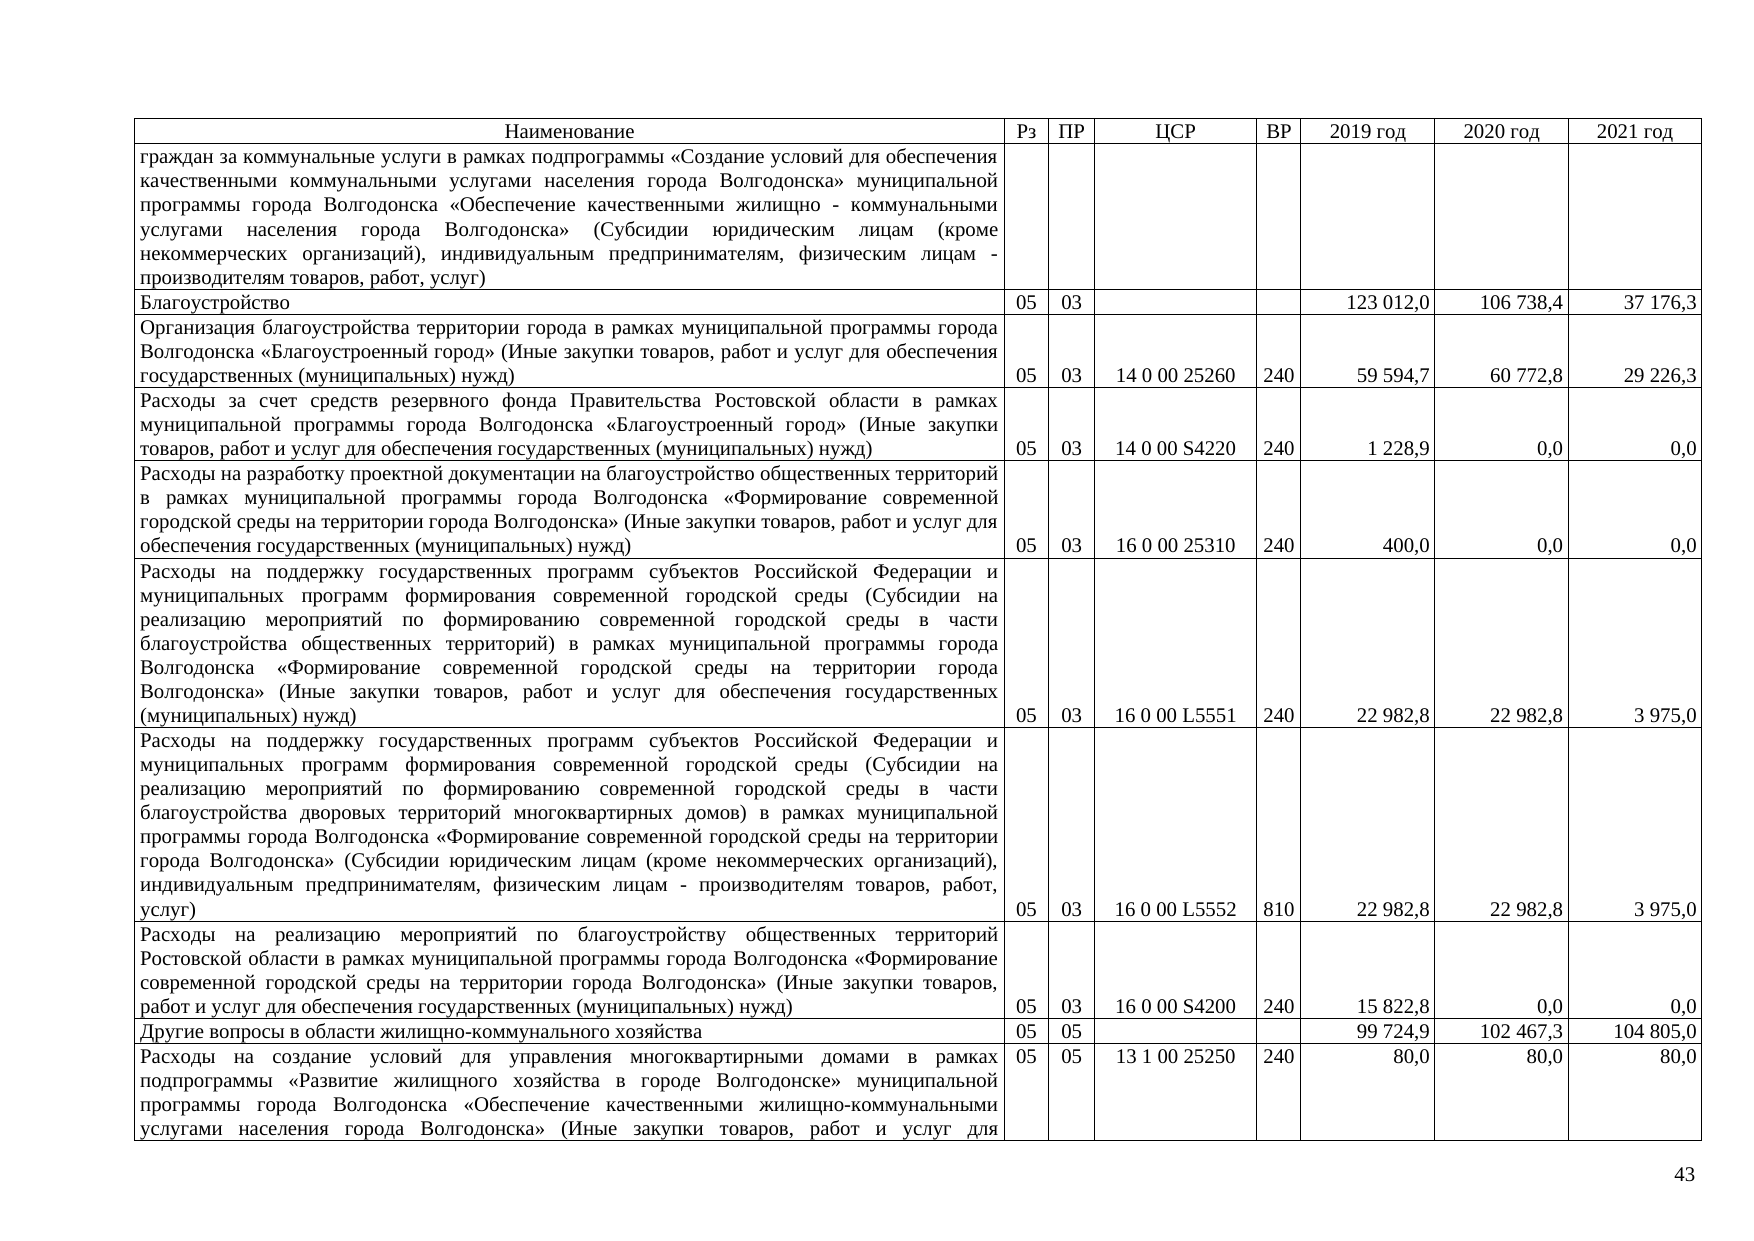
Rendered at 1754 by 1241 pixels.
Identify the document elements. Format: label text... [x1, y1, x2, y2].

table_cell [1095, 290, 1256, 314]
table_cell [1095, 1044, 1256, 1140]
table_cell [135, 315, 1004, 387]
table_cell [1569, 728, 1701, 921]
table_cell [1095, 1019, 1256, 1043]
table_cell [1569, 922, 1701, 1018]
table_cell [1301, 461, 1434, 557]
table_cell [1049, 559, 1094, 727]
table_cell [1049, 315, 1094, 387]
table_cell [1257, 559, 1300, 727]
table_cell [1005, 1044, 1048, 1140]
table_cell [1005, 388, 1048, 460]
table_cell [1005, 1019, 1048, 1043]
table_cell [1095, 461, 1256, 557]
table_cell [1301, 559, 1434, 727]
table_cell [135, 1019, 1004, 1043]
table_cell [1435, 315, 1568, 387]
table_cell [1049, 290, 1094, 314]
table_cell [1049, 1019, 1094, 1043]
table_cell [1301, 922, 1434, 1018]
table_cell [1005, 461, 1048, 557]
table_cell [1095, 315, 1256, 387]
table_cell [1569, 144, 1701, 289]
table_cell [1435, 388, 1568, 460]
table_header ВР [1257, 119, 1300, 143]
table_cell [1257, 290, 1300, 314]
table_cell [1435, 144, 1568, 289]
table_header Наименование [135, 119, 1004, 143]
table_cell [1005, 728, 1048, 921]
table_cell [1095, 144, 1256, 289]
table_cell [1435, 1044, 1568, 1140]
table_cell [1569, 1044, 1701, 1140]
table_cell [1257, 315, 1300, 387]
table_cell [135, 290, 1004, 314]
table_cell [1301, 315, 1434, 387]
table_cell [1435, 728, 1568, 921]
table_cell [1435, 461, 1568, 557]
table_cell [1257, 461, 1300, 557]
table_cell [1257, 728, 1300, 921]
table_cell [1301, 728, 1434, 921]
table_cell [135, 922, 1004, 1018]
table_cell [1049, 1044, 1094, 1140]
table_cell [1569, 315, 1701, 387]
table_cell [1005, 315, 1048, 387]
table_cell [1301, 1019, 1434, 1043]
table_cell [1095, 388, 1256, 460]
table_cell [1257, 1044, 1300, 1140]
table_header 2019 год [1301, 119, 1434, 143]
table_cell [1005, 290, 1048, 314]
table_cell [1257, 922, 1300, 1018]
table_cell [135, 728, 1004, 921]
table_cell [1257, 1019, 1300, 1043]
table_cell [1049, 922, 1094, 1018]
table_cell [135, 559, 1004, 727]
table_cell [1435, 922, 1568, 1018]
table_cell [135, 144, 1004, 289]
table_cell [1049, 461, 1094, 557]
table_header ЦСР [1095, 119, 1256, 143]
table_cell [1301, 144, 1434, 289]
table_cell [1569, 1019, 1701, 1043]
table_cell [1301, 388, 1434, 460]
table_header 2021 год [1569, 119, 1701, 143]
table_header Рз [1005, 119, 1048, 143]
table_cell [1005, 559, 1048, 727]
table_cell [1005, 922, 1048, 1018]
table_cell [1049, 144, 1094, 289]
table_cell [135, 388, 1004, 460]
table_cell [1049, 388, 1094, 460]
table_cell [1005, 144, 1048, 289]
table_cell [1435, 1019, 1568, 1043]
table_header ПР [1049, 119, 1094, 143]
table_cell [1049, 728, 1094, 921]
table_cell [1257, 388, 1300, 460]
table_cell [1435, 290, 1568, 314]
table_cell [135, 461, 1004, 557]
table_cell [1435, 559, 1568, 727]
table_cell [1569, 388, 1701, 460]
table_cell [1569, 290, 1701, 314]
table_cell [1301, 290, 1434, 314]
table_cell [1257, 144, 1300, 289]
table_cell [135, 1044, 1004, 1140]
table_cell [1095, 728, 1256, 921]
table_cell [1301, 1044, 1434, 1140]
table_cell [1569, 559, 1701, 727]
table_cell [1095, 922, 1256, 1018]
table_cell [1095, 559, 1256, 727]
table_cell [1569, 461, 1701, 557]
table_header 2020 год [1435, 119, 1568, 143]
